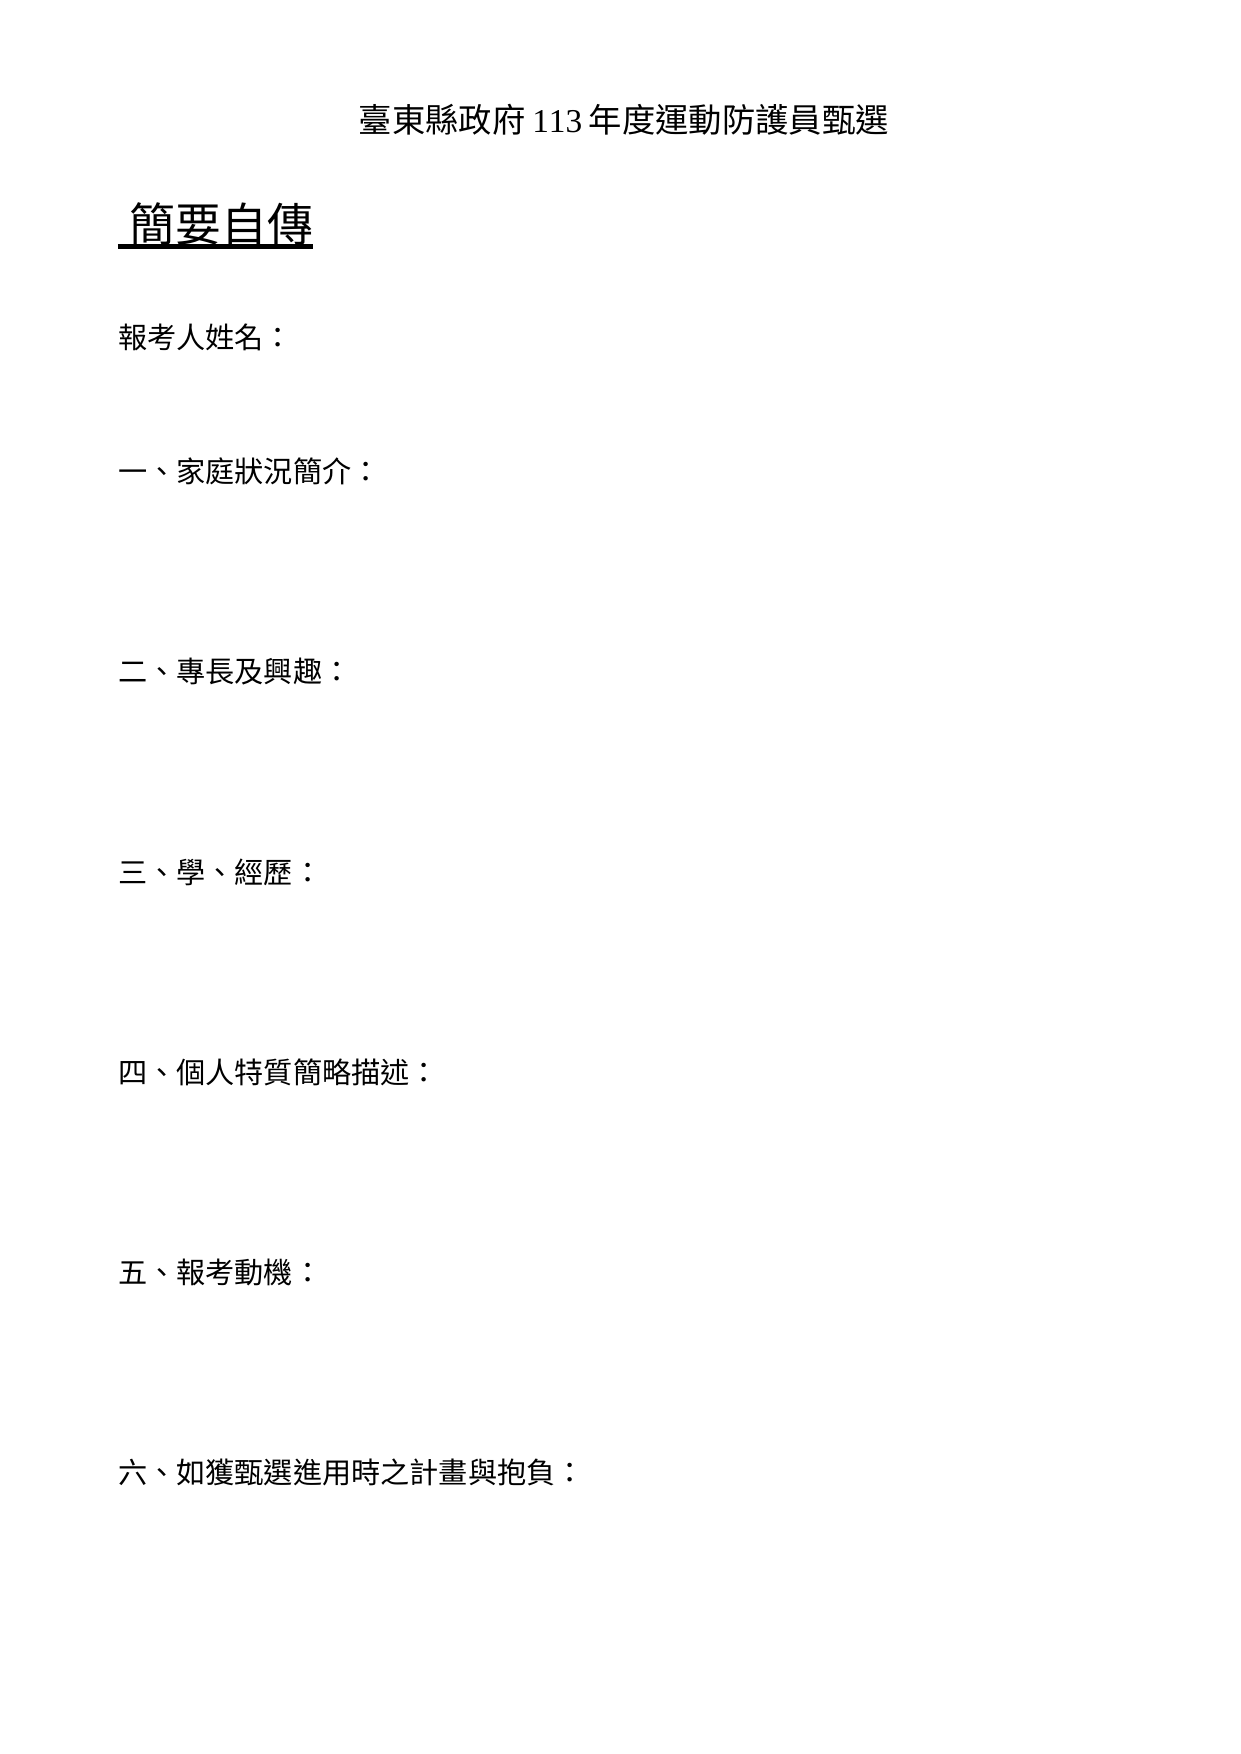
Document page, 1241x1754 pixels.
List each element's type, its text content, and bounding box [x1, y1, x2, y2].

text 臺東縣政府113年度運動防護員甄選 [56, 94, 1191, 142]
text 簡要自傳 [118, 188, 1205, 254]
text 一、家庭狀況簡介： [118, 449, 1205, 491]
text 三、學、經歷： [118, 849, 1205, 891]
text 五、報考動機： [118, 1249, 1205, 1292]
text 六、如獲甄選進用時之計畫與抱負： [118, 1449, 1205, 1492]
subtitle 報考人姓名： [118, 315, 1205, 357]
text 二、專長及興趣： [118, 649, 1205, 691]
text 四、個人特質簡略描述： [118, 1049, 1205, 1091]
